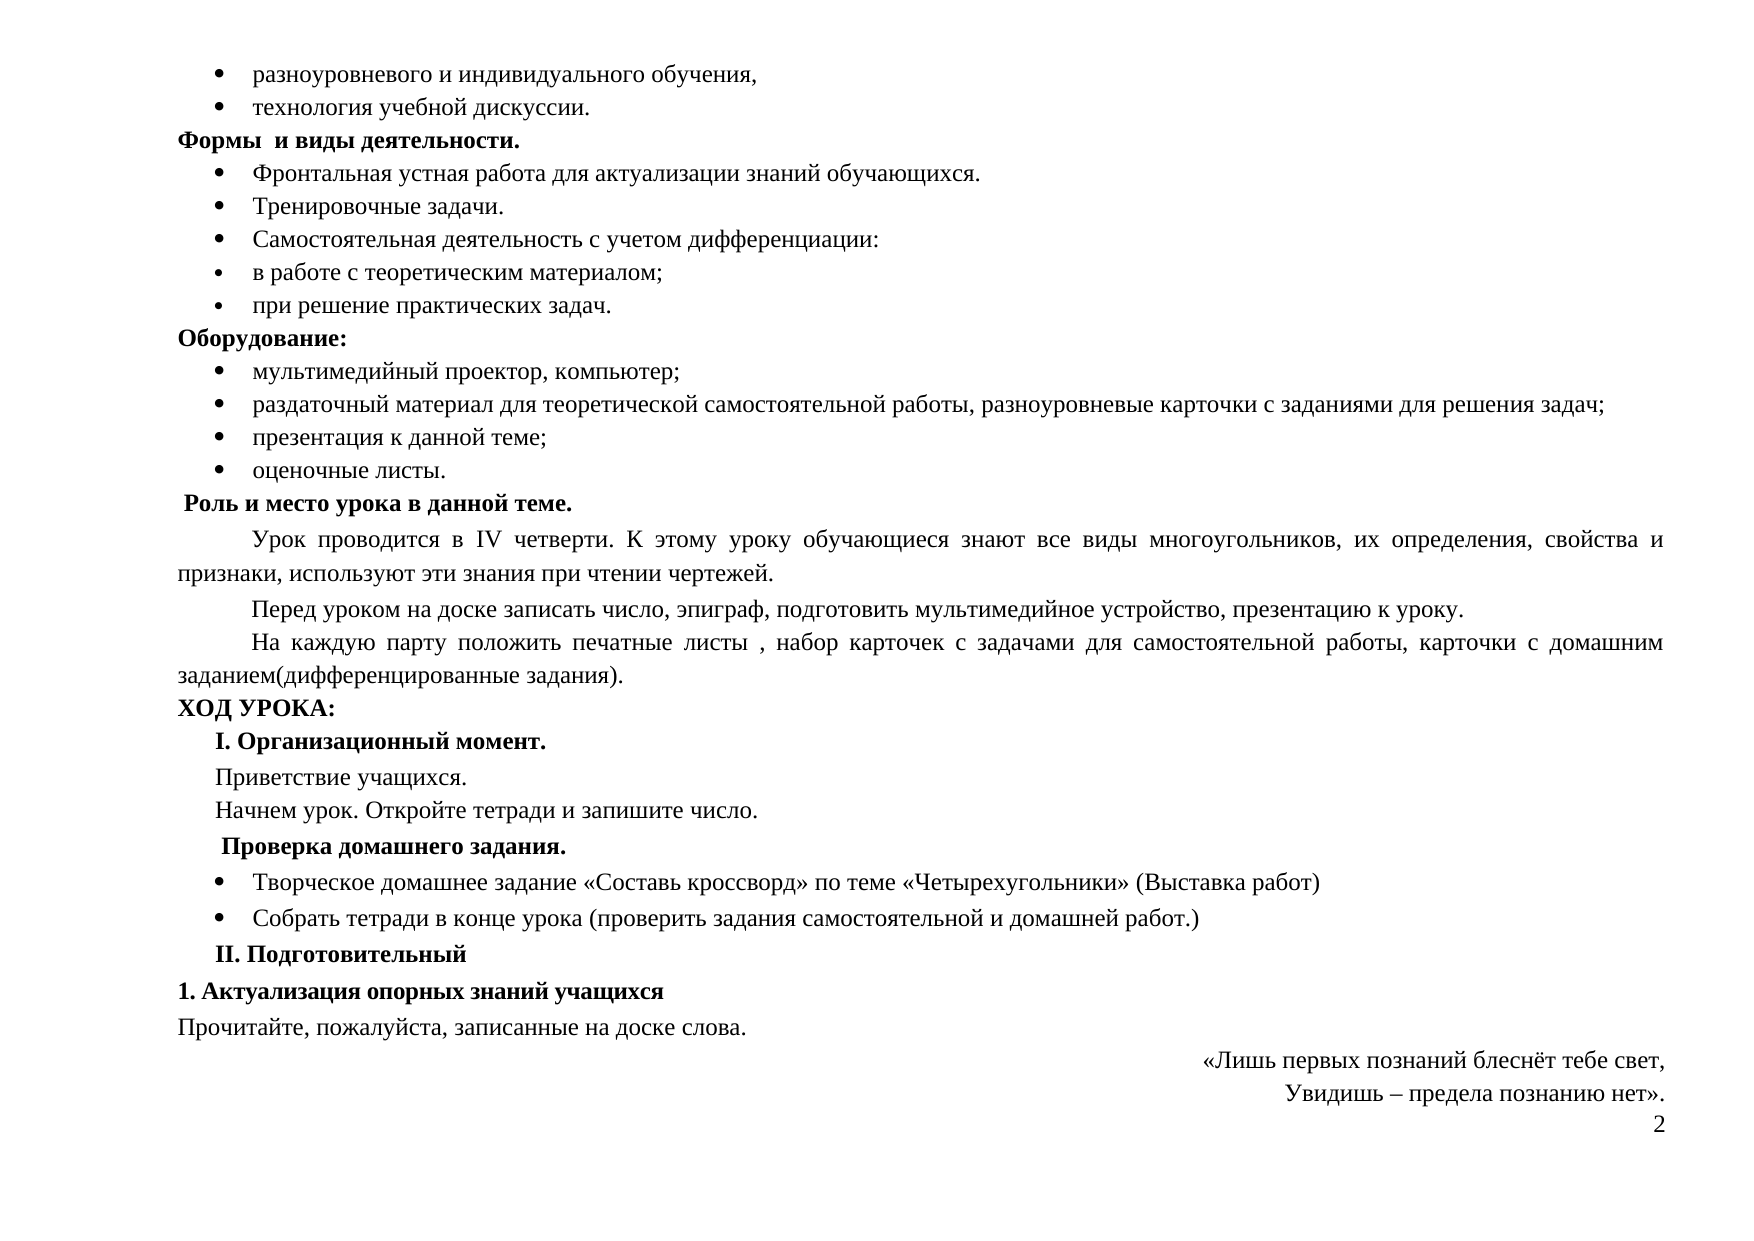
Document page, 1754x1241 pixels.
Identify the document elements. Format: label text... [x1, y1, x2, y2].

list при решение практических задач. [215, 290, 1665, 319]
text I. Организационный момент. [215, 726, 1665, 754]
text Приветствие учащихся. [215, 762, 1665, 791]
list Самостоятельная деятельность с учетом дифференциации: [215, 224, 1665, 253]
text Начнем урок. Откройте тетради и запишите число. [215, 795, 1665, 824]
text «Лишь первых познаний блеснёт тебе свет, [177, 1045, 1665, 1074]
list Тренировочные задачи. [215, 191, 1665, 220]
text Перед уроком на доске записать число, эпиграф, подготовить мультимедийное устройство, презентацию к уроку. [177, 594, 1665, 622]
text Прочитайте, пожалуйста, записанные на доске слова. [177, 1012, 1665, 1041]
list Собрать тетради в конце урока (проверить задания самостоятельной и домашней работ.) [215, 903, 1665, 932]
list разноуровневого и индивидуального обучения, [215, 59, 1665, 88]
text Роль и место урока в данной теме. [177, 488, 1665, 517]
list Фронтальная устная работа для актуализации знаний обучающихся. [215, 158, 1665, 187]
list раздаточный материал для теоретической самостоятельной работы, разноуровневые карточки с заданиями для решения задач; [215, 389, 1665, 418]
list технология учебной дискуссии. [215, 92, 1665, 121]
list в работе с теоретическим материалом; [215, 257, 1665, 286]
text II. Подготовительный [215, 939, 1665, 968]
list презентация к данной теме; [215, 422, 1665, 451]
text Урок проводится в IV четверти. К этому уроку обучающиеся знают все виды многоугольников, их определения, свойства и признаки, используют эти знания при чтении чертежей. [177, 524, 1665, 586]
text Формы и виды деятельности. [177, 125, 1665, 154]
text Оборудование: [177, 323, 1665, 352]
text На каждую парту положить печатные листы , набор карточек с задачами для самостоятельной работы, карточки с домашним заданием(дифференцированные задания). [177, 627, 1665, 688]
list Творческое домашнее задание «Составь кроссворд» по теме «Четырехугольники» (Выставка работ) [215, 867, 1665, 896]
text ХОД УРОКА: [177, 693, 1665, 722]
text Увидишь – предела познанию нет». [177, 1078, 1665, 1107]
text 1. Актуализация опорных знаний учащихся [177, 976, 1665, 1004]
list оценочные листы. [215, 455, 1665, 484]
list мультимедийный проектор, компьютер; [215, 356, 1665, 385]
text Проверка домашнего задания. [215, 831, 1665, 860]
